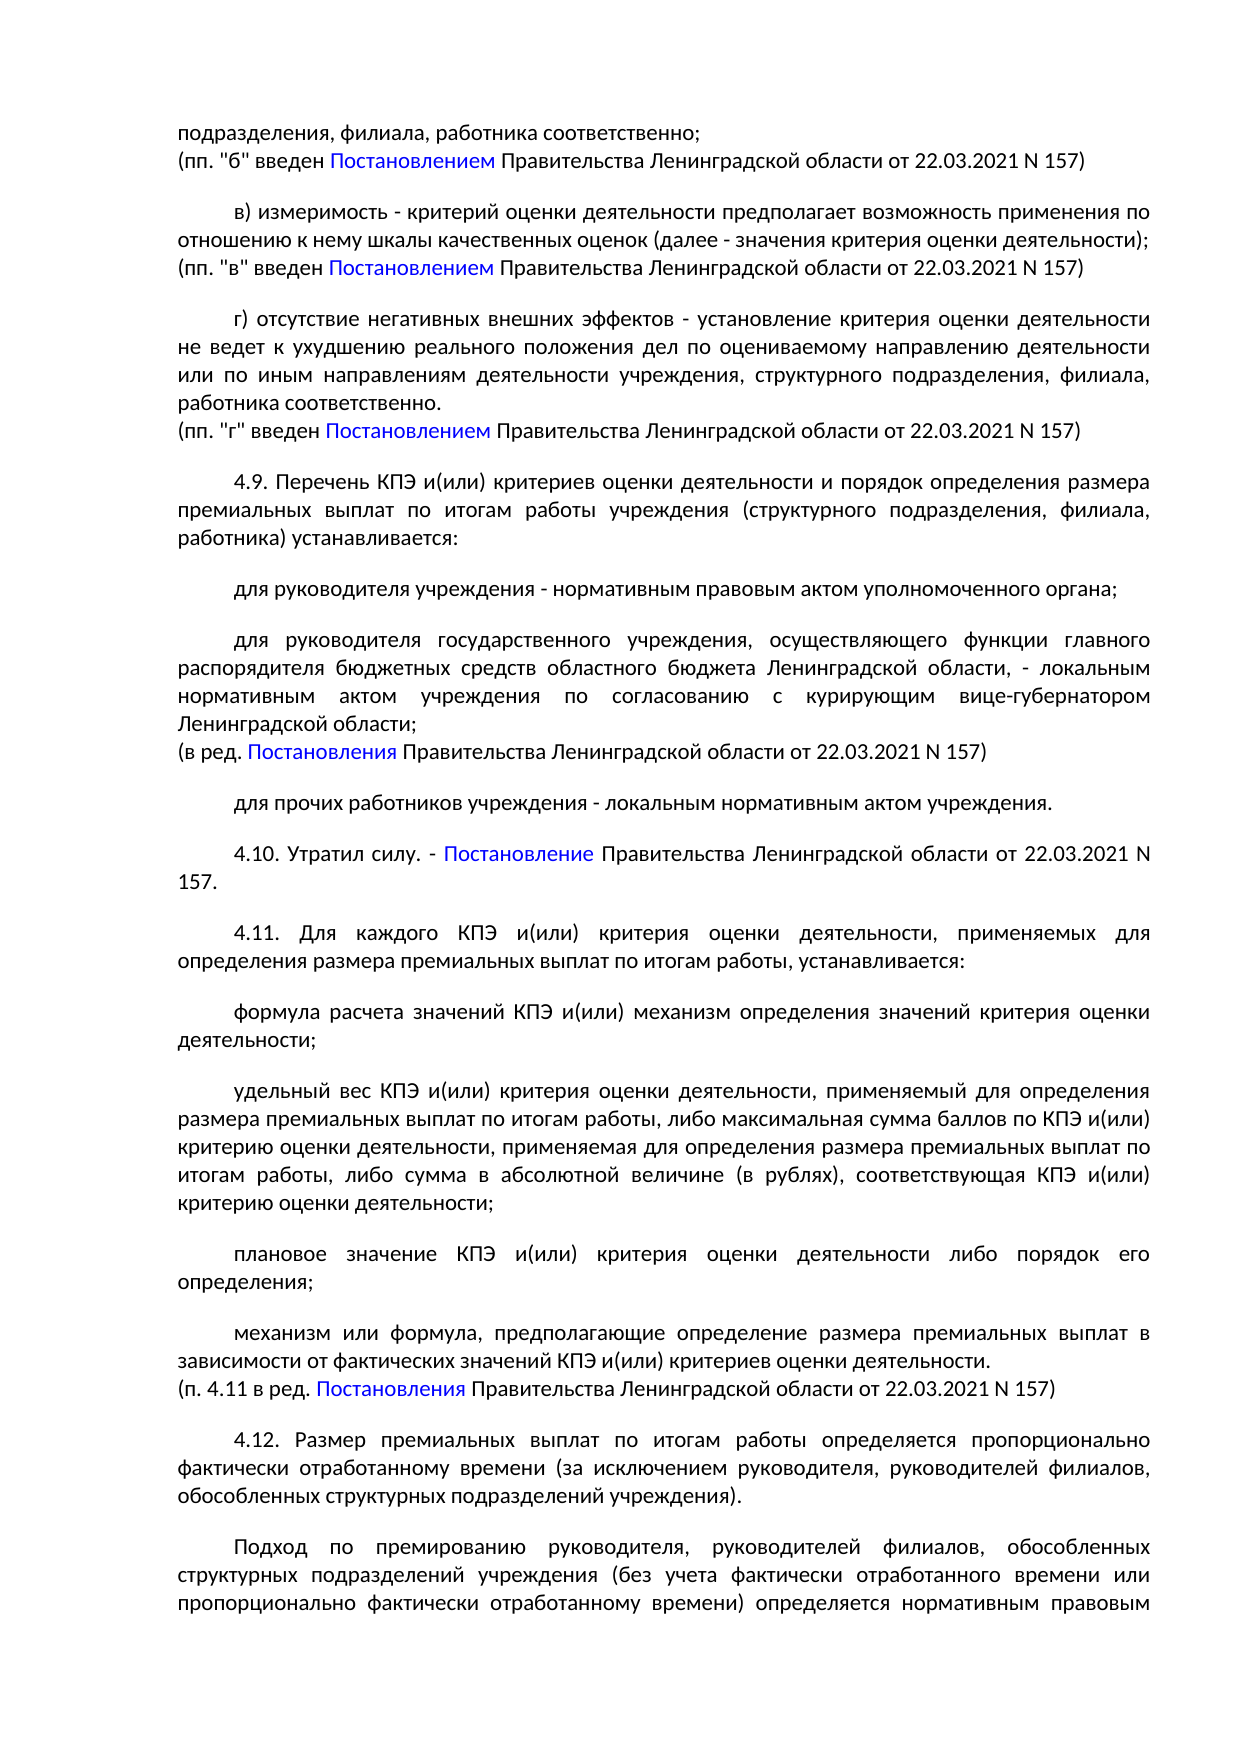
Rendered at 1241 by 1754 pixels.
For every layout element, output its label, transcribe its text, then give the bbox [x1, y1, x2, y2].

text (в ред. Постановления Правительства Ленинградской области от 22.03.2021 N 157) [177, 737, 1152, 765]
text 4.11. Для каждого КПЭ и(или) критерия оценки деятельности, применяемых для определения размера премиальных выплат по итогам работы, устанавливается: [177, 918, 1152, 974]
text формула расчета значений КПЭ и(или) механизм определения значений критерия оценки деятельности; [177, 997, 1152, 1053]
text для руководителя учреждения - нормативным правовым актом уполномоченного органа; [177, 574, 1152, 602]
text 4.9. Перечень КПЭ и(или) критериев оценки деятельности и порядок определения размера премиальных выплат по итогам работы учреждения (структурного подразделения, филиала, работника) устанавливается: [177, 467, 1152, 551]
text механизм или формула, предполагающие определение размера премиальных выплат в зависимости от фактических значений КПЭ и(или) критериев оценки деятельности. [177, 1318, 1152, 1374]
text г) отсутствие негативных внешних эффектов - установление критерия оценки деятельности не ведет к ухудшению реального положения дел по оцениваемому направлению деятельности или по иным направлениям деятельности учреждения, структурного подразделения, филиала, работника соответственно. [177, 304, 1152, 416]
text в) измеримость - критерий оценки деятельности предполагает возможность применения по отношению к нему шкалы качественных оценок (далее - значения критерия оценки деятельности); [177, 197, 1152, 253]
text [177, 118, 1152, 146]
text плановое значение КПЭ и(или) критерия оценки деятельности либо порядок его определения; [177, 1239, 1152, 1295]
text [177, 1532, 1152, 1616]
text (пп. "г" введен Постановлением Правительства Ленинградской области от 22.03.2021 N 157) [177, 416, 1152, 444]
text (пп. "б" введен Постановлением Правительства Ленинградской области от 22.03.2021 N 157) [177, 146, 1152, 174]
text (п. 4.11 в ред. Постановления Правительства Ленинградской области от 22.03.2021 N 157) [177, 1374, 1152, 1402]
text (пп. "в" введен Постановлением Правительства Ленинградской области от 22.03.2021 N 157) [177, 253, 1152, 281]
text удельный вес КПЭ и(или) критерия оценки деятельности, применяемый для определения размера премиальных выплат по итогам работы, либо максимальная сумма баллов по КПЭ и(или) критерию оценки деятельности, применяемая для определения размера премиальных выплат по итогам работы, либо сумма в абсолютной величине (в рублях), соответствующая КПЭ и(или) критерию оценки деятельности; [177, 1076, 1152, 1216]
text 4.12. Размер премиальных выплат по итогам работы определяется пропорционально фактически отработанному времени (за исключением руководителя, руководителей филиалов, обособленных структурных подразделений учреждения). [177, 1425, 1152, 1509]
text для прочих работников учреждения - локальным нормативным актом учреждения. [177, 788, 1152, 816]
text для руководителя государственного учреждения, осуществляющего функции главного распорядителя бюджетных средств областного бюджета Ленинградской области, - локальным нормативным актом учреждения по согласованию с курирующим вице-губернатором Ленинградской области; [177, 625, 1152, 737]
text 4.10. Утратил силу. - Постановление Правительства Ленинградской области от 22.03.2021 N 157. [177, 839, 1152, 895]
